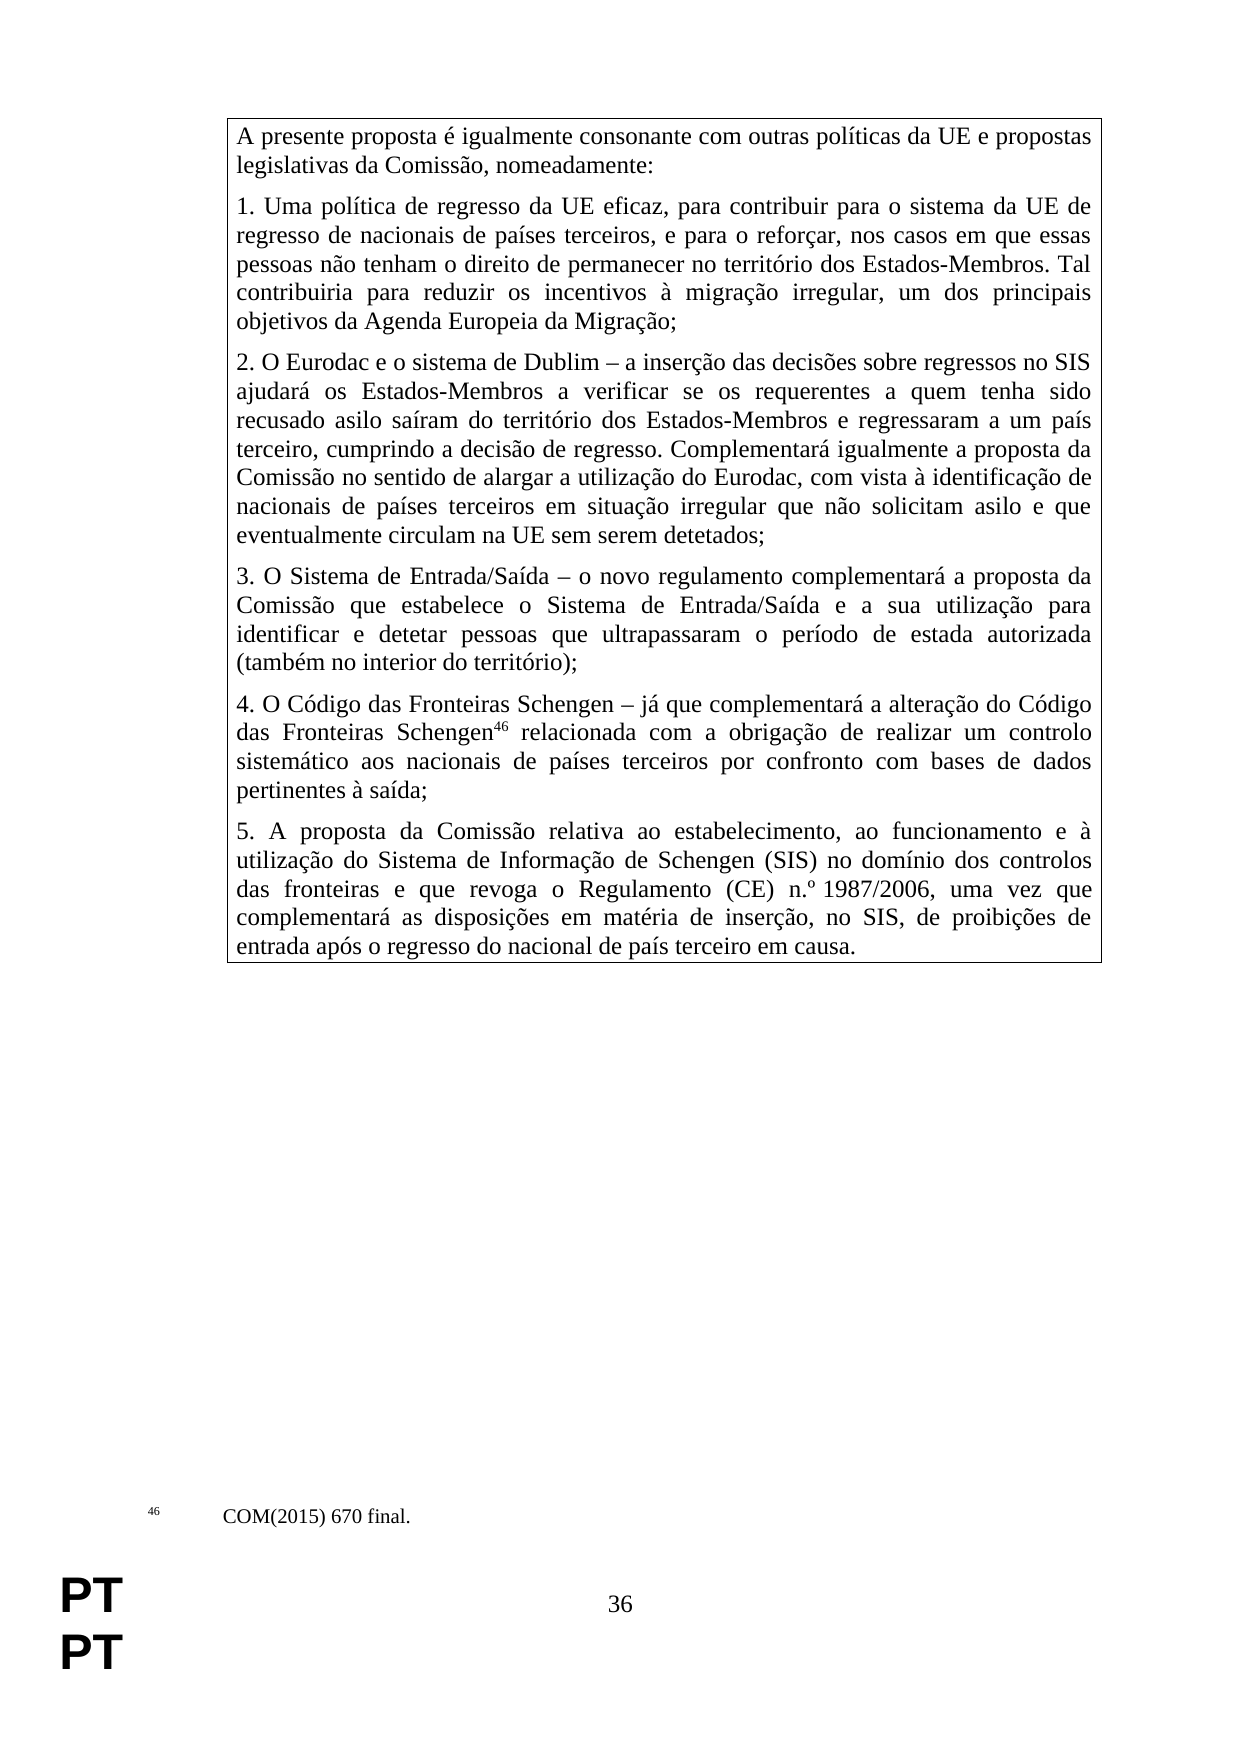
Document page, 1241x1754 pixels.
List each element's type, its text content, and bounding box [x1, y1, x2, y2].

text 2. O Eurodac e o sistema de Dublim – a inserção das decisões sobre regressos no SIS ajudará os Estados-Membros a verificar se os requerentes a quem tenha sido recusado asilo saíram do território dos Estados-Membros e regressaram a um país terceiro, cumprindo a decisão de regresso. Complementará igualmente a proposta da Comissão no sentido de alargar a utilização do Eurodac, com vista à identificação de nacionais de países terceiros em situação irregular que não solicitam asilo e que eventualmente circulam na UE sem serem detetados; [228, 344, 1101, 549]
text 4. O Código das Fronteiras Schengen – já que complementará a alteração do Código das Fronteiras Schengen relacionada com a obrigação de realizar um controlo sistemático aos nacionais de países terceiros por confronto com bases de dados pertinentes à saída; [228, 686, 1101, 804]
text 3. O Sistema de Entrada/Saída – o novo regulamento complementará a proposta da Comissão que estabelece o Sistema de Entrada/Saída e a sua utilização para identificar e detetar pessoas que ultrapassaram o período de estada autorizada (também no interior do território); [228, 558, 1101, 676]
text A presente proposta é igualmente consonante com outras políticas da UE e propostas legislativas da Comissão, nomeadamente: [228, 119, 1101, 179]
text 5. A proposta da Comissão relativa ao estabelecimento, ao funcionamento e à utilização do Sistema de Informação de Schengen (SIS) no domínio dos controlos das fronteiras e que revoga o Regulamento (CE) n.º 1987/2006, uma vez que complementará as disposições em matéria de inserção, no SIS, de proibições de entrada após o regresso do nacional de país terceiro em causa. [228, 813, 1101, 962]
text 1. Uma política de regresso da UE eficaz, para contribuir para o sistema da UE de regresso de nacionais de países terceiros, e para o reforçar, nos casos em que essas pessoas não tenham o direito de permanecer no território dos Estados-Membros. Tal contribuiria para reduzir os incentivos à migração irregular, um dos principais objetivos da Agenda Europeia da Migração; [228, 188, 1101, 335]
